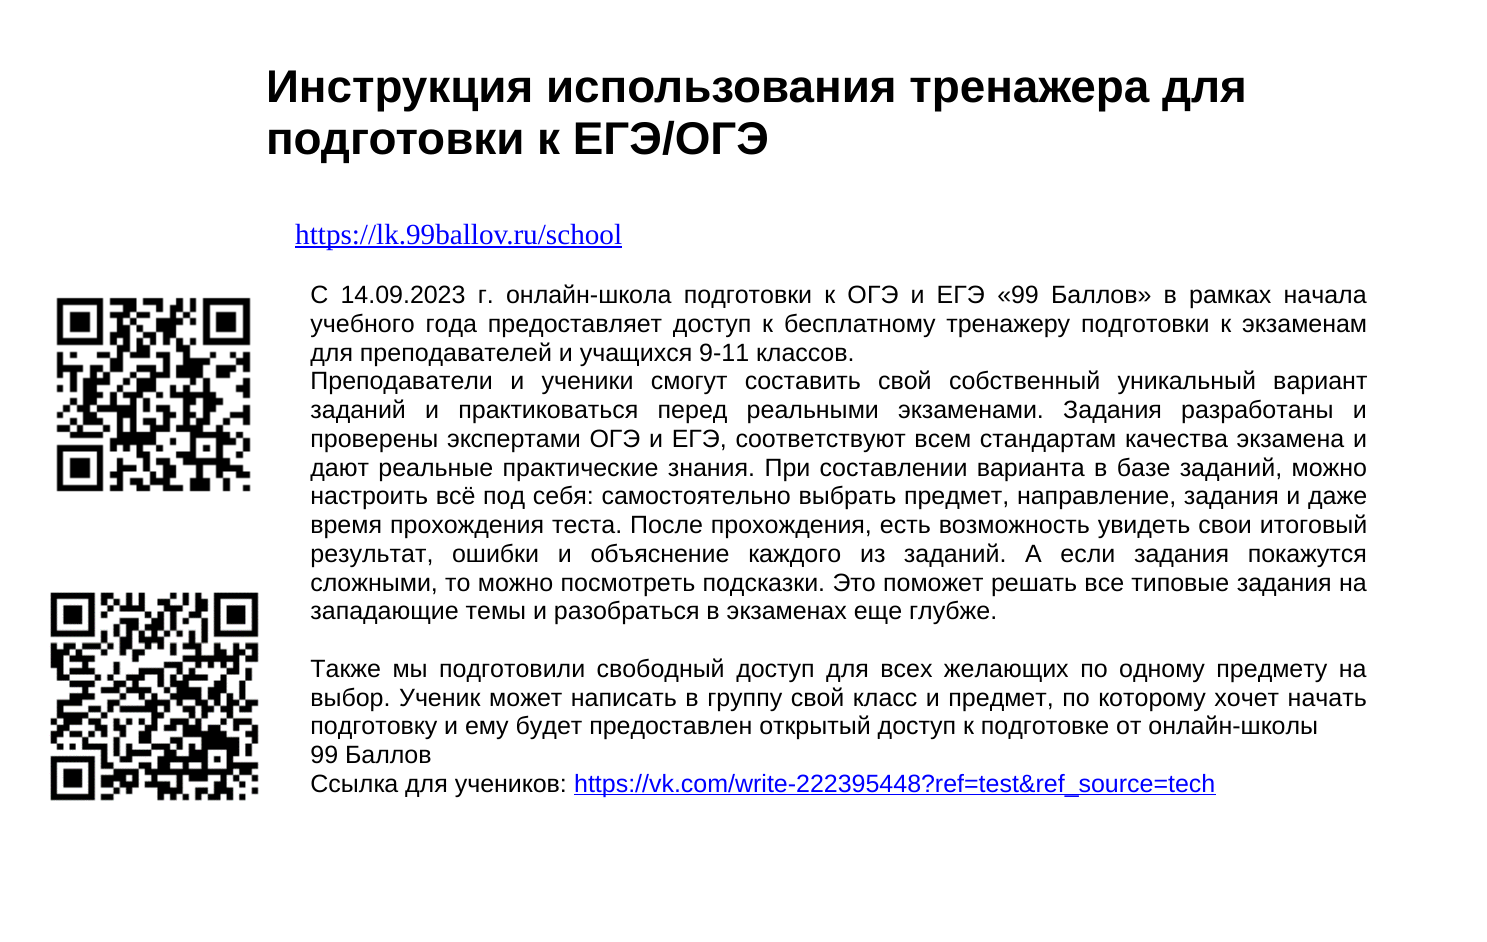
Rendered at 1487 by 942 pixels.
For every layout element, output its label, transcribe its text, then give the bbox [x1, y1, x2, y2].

text С 14.09.2023 г. онлайн-школа подготовки к ОГЭ и ЕГЭ «99 Баллов» в рамках начала учебного года предоставляет доступ к бесплатному тренажеру подготовки к экзаменам для преподавателей и учащихся 9-11 классов. [310, 280, 1368, 366]
picture [40, 278, 272, 510]
text 99 Баллов Ссылка для учеников: https://vk.com/write-222395448?ref=test&ref_source=tech [310, 740, 1368, 797]
picture [48, 590, 261, 804]
text Преподаватели и ученики смогут составить свой собственный уникальный вариант заданий и практиковаться перед реальными экзаменами. Задания разработаны и проверены экспертами ОГЭ и ЕГЭ, соответствуют всем стандартам качества экзамена и дают реальные практические знания. При составлении варианта в базе заданий, можно настроить всё под себя: самостоятельно выбрать предмет, направление, задания и даже время прохождения теста. После прохождения, есть возможность увидеть свои итоговый результат, ошибки и объяснение каждого из заданий. А если задания покажутся сложными, то можно посмотреть подсказки. Это поможет решать все типовые задания на западающие темы и разобраться в экзаменах еще глубже. [310, 366, 1368, 625]
text Также мы подготовили свободный доступ для всех желающих по одному предмету на выбор. Ученик может написать в группу свой класс и предмет, по которому хочет начать подготовку и ему будет предоставлен открытый доступ к подготовке от онлайн-школы [310, 654, 1368, 740]
text https://lk.99ballov.ru/school [266, 217, 1368, 251]
text Инструкция использования тренажера для подготовки к ЕГЭ/ОГЭ [266, 59, 1368, 164]
